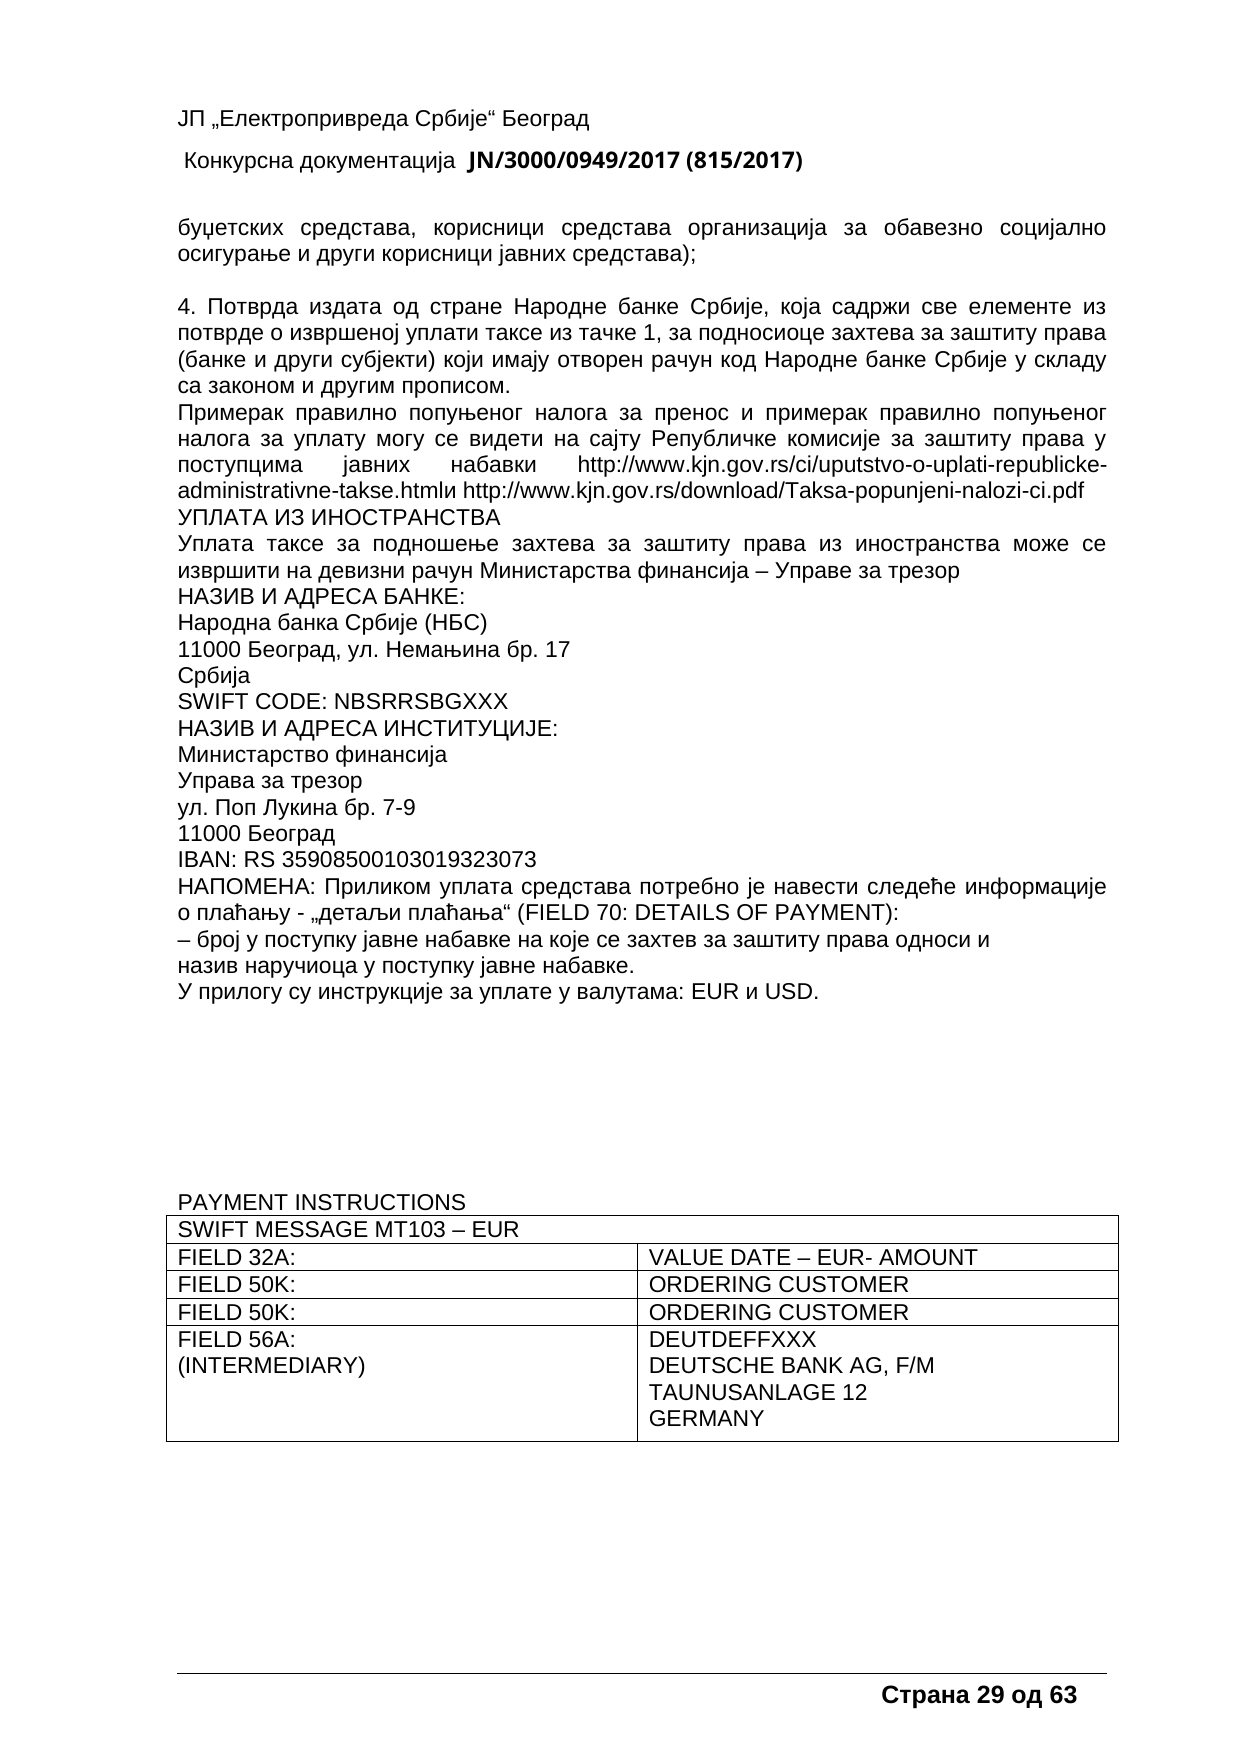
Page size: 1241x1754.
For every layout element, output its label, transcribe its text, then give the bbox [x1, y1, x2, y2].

table_header SWIFT MESSAGE MT103 – EUR [167, 1216, 1118, 1243]
text PAYMENT INSTRUCTIONS [177, 1189, 1107, 1215]
text У прилогу су инструкције за уплате у валутама: EUR и USD. [177, 978, 1107, 1004]
table_cell FIELD 56A: (INTERMEDIARY) [167, 1326, 637, 1441]
text ул. Поп Лукина бр. 7-9 [177, 794, 1107, 820]
text НАПОМЕНА: Приликом уплата средстава потребно је навести следеће информације о плаћању - „детаљи плаћања“ (FIELD 70: DETAILS OF PAYMENT): [177, 873, 1107, 926]
text Србија [177, 662, 1107, 688]
text Управа за трезор [177, 767, 1107, 794]
text Примерак правилно попуњеног налога за пренос и примерак правилно попуњеног налога за уплату могу се видети на сајту Републичке комисије за заштиту права у поступцима јавних набавки http://www.kjn.gov.rs/ci/uputstvo-o-uplati-republicke-administrativne-takse.htmlи http://www.kjn.gov.rs/download/Taksa-popunjeni-nalozi-ci.pdf [177, 398, 1107, 504]
text 11000 Београд, ул. Немањина бр. 17 [177, 636, 1107, 662]
table_cell FIELD 32A: [167, 1244, 637, 1270]
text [177, 214, 1107, 267]
text УПЛАТА ИЗ ИНОСТРАНСТВА [177, 504, 1107, 530]
table_cell ORDERING CUSTOMER [638, 1299, 1118, 1325]
table_cell VALUE DATE – EUR- AMOUNT [638, 1244, 1118, 1270]
text НАЗИВ И АДРЕСА ИНСТИТУЦИЈЕ: [177, 715, 1107, 741]
table_cell FIELD 50K: [167, 1271, 637, 1298]
text Уплата таксе за подношење захтева за заштиту права из иностранства може се извршити на девизни рачун Министарства финансија – Управе за трезор [177, 530, 1107, 583]
text назив наручиоца у поступку јавне набавке. [177, 952, 1107, 978]
text НАЗИВ И АДРЕСА БАНКЕ: [177, 583, 1107, 609]
table_cell FIELD 50K: [167, 1299, 637, 1325]
text Народна банка Србије (НБС) [177, 609, 1107, 636]
table_cell ORDERING CUSTOMER [638, 1271, 1118, 1298]
text IBAN: RS 35908500103019323073 [177, 846, 1107, 873]
text 11000 Београд [177, 820, 1107, 846]
text – број у поступку јавне набавке на које се захтев за заштиту права односи и [177, 926, 1107, 952]
text 4. Потврда издата од стране Народне банке Србије, која садржи све елементе из потврде о извршеној уплати таксе из тачке 1, за подносиоце захтева за заштиту права (банке и други субјекти) који имају отворен рачун код Народне банке Србије у складу са законом и другим прописом. [177, 293, 1107, 398]
table_cell DEUTDEFFXXX DEUTSCHE BANK AG, F/M TAUNUSANLAGE 12 GERMANY [638, 1326, 1118, 1441]
text SWIFT CODE: NBSRRSBGXXX [177, 688, 1107, 715]
text Министарство финансија [177, 741, 1107, 767]
